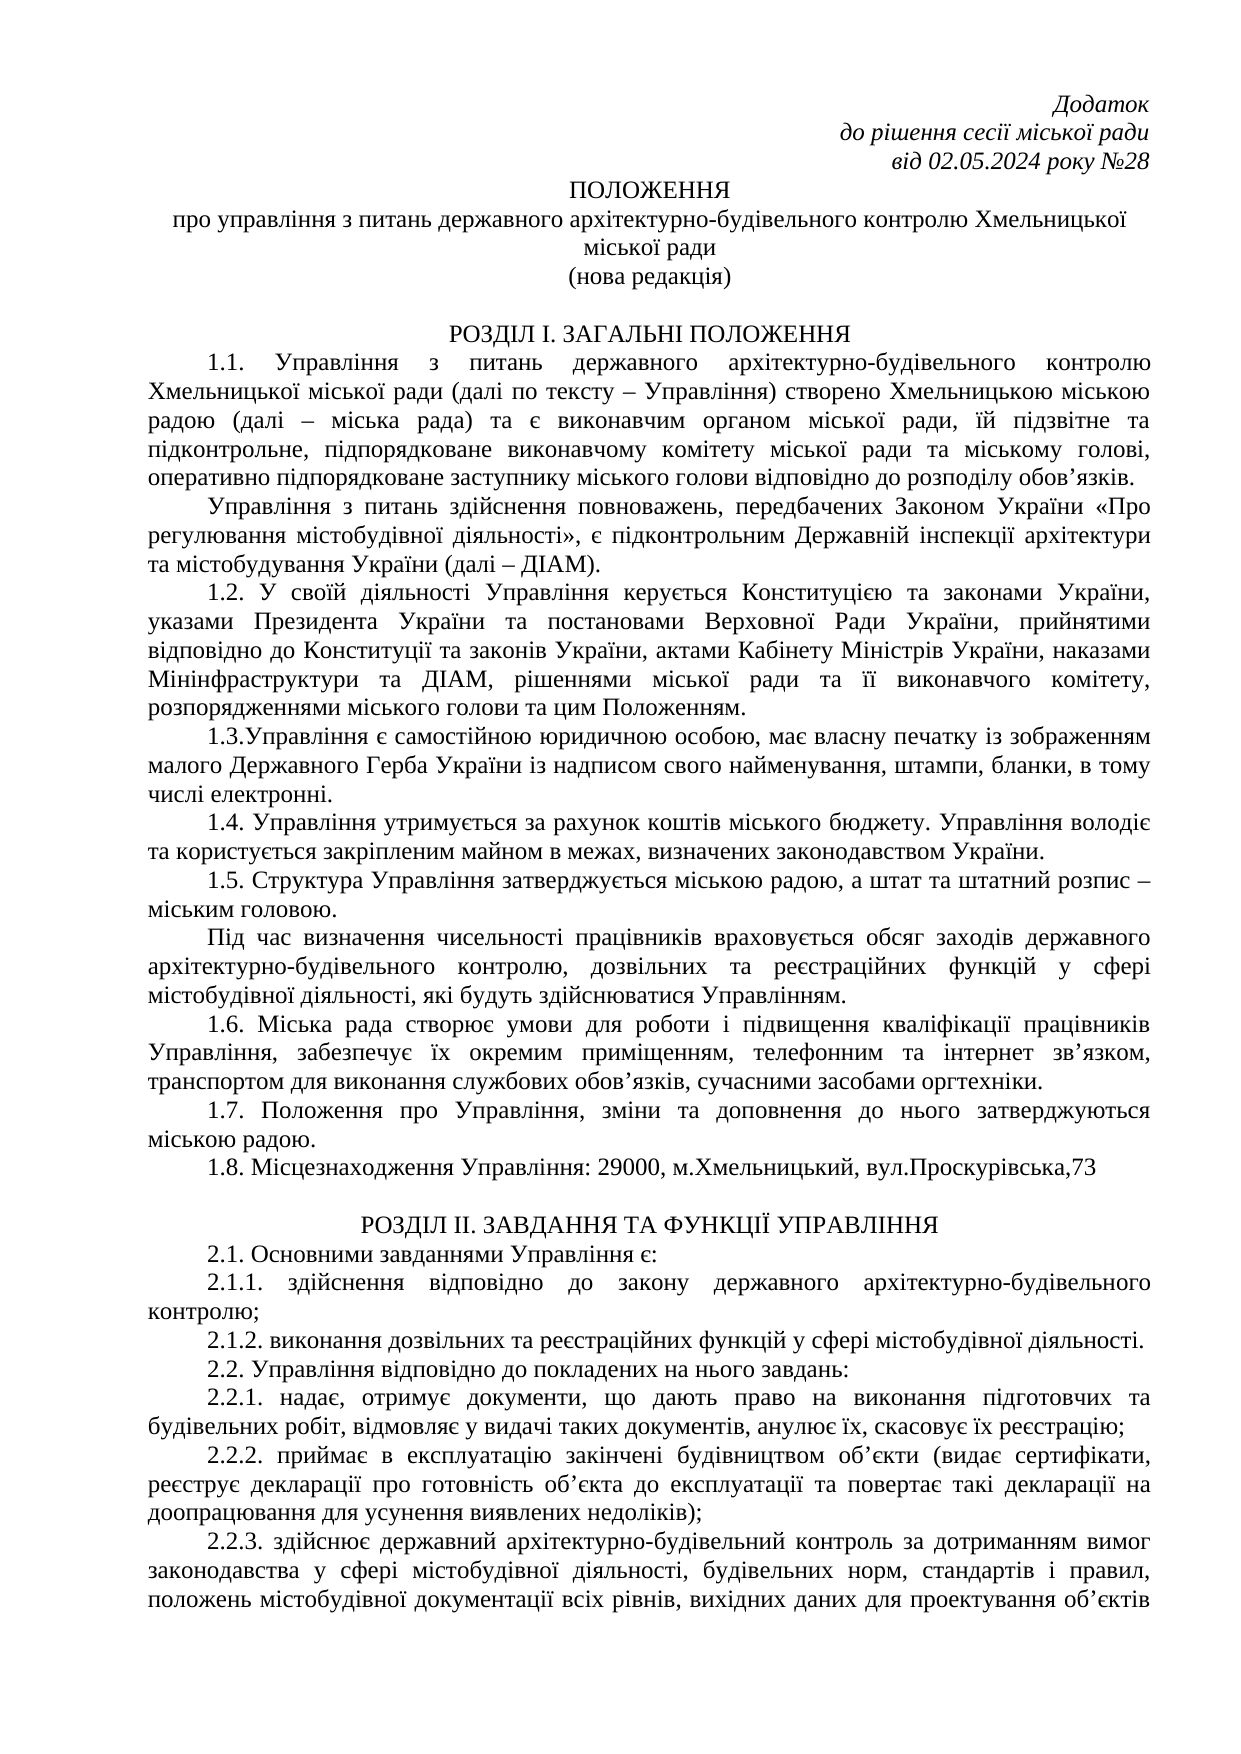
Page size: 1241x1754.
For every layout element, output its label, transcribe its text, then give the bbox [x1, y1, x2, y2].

text 2.1.1. здійснення відповідно до закону державного архітектурно-будівельного контролю; [148, 1267, 1152, 1325]
text 2.1. Основними завданнями Управління є: [148, 1239, 1152, 1267]
text 1.1. Управління з питань державного архітектурно-будівельного контролю Хмельницької міської ради (далі по тексту – Управління) створено Хмельницькою міською радою (далі – міська рада) та є виконавчим органом міської ради, їй підзвітне та підконтрольне, підпорядковане виконавчому комітету міської ради та міському голові, оперативно підпорядковане заступнику міського голови відповідно до розподілу обов’язків. [148, 347, 1152, 491]
text Під час визначення чисельності працівників враховується обсяг заходів державного архітектурно-будівельного контролю, дозвільних та реєстраційних функцій у сфері містобудівної діяльності, які будуть здійснюватися Управлінням. [148, 922, 1152, 1009]
text 1.4. Управління утримується за рахунок коштів міського бюджету. Управління володіє та користується закріпленим майном в межах, визначених законодавством України. [148, 807, 1152, 865]
text 2.2.2. приймає в експлуатацію закінчені будівництвом об’єкти (видає сертифікати, реєструє декларації про готовність об’єкта до експлуатації та повертає такі декларації на доопрацювання для усунення виявлених недоліків); [148, 1440, 1152, 1526]
text 1.8. Місцезнаходження Управління: 29000, м.Хмельницький, вул.Проскурівська,73 [148, 1152, 1152, 1181]
text від 02.05.2024 року №28 [620, 146, 1152, 175]
text 1.3.Управління є самостійною юридичною особою, має власну печатку із зображенням малого Державного Герба України із надписом свого найменування, штампи, бланки, в тому числі електронні. [148, 721, 1152, 807]
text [148, 1526, 1152, 1612]
text Додаток [620, 89, 1152, 117]
text про управління з питань державного архітектурно-будівельного контролю Хмельницької міської ради [148, 204, 1152, 261]
text 1.2. У своїй діяльності Управління керується Конституцією та законами України, указами Президента України та постановами Верховної Ради України, прийнятими відповідно до Конституції та законів України, актами Кабінету Міністрів України, наказами Мінінфраструктури та ДІАМ, рішеннями міської ради та її виконавчого комітету, розпорядженнями міського голови та цим Положенням. [148, 577, 1152, 721]
text до рішення сесії міської ради [620, 117, 1152, 146]
text 1.6. Міська рада створює умови для роботи і підвищення кваліфікації працівників Управління, забезпечує їх окремим приміщенням, телефонним та інтернет зв’язком, транспортом для виконання службових обов’язків, сучасними засобами оргтехніки. [148, 1009, 1152, 1095]
text 1.5. Структура Управління затверджується міською радою, а штат та штатний розпис – міським головою. [148, 865, 1152, 922]
text РОЗДІЛ ІІ. ЗАВДАННЯ ТА ФУНКЦІЇ УПРАВЛІННЯ [148, 1210, 1152, 1239]
text 2.2. Управління відповідно до покладених на нього завдань: [148, 1354, 1152, 1382]
text ПОЛОЖЕННЯ [148, 175, 1152, 204]
text (нова редакція) [148, 261, 1152, 290]
text 1.7. Положення про Управління, зміни та доповнення до нього затверджуються міською радою. [148, 1095, 1152, 1152]
text Управління з питань здійснення повноважень, передбачених Законом України «Про регулювання містобудівної діяльності», є підконтрольним Державній інспекції архітектури та містобудування України (далі – ДІАМ). [148, 491, 1152, 577]
text РОЗДІЛ І. ЗАГАЛЬНІ ПОЛОЖЕННЯ [148, 319, 1152, 347]
text 2.1.2. виконання дозвільних та реєстраційних функцій у сфері містобудівної діяльності. [148, 1325, 1152, 1354]
text 2.2.1. надає, отримує документи, що дають право на виконання підготовчих та будівельних робіт, відмовляє у видачі таких документів, анулює їх, скасовує їх реєстрацію; [148, 1382, 1152, 1440]
